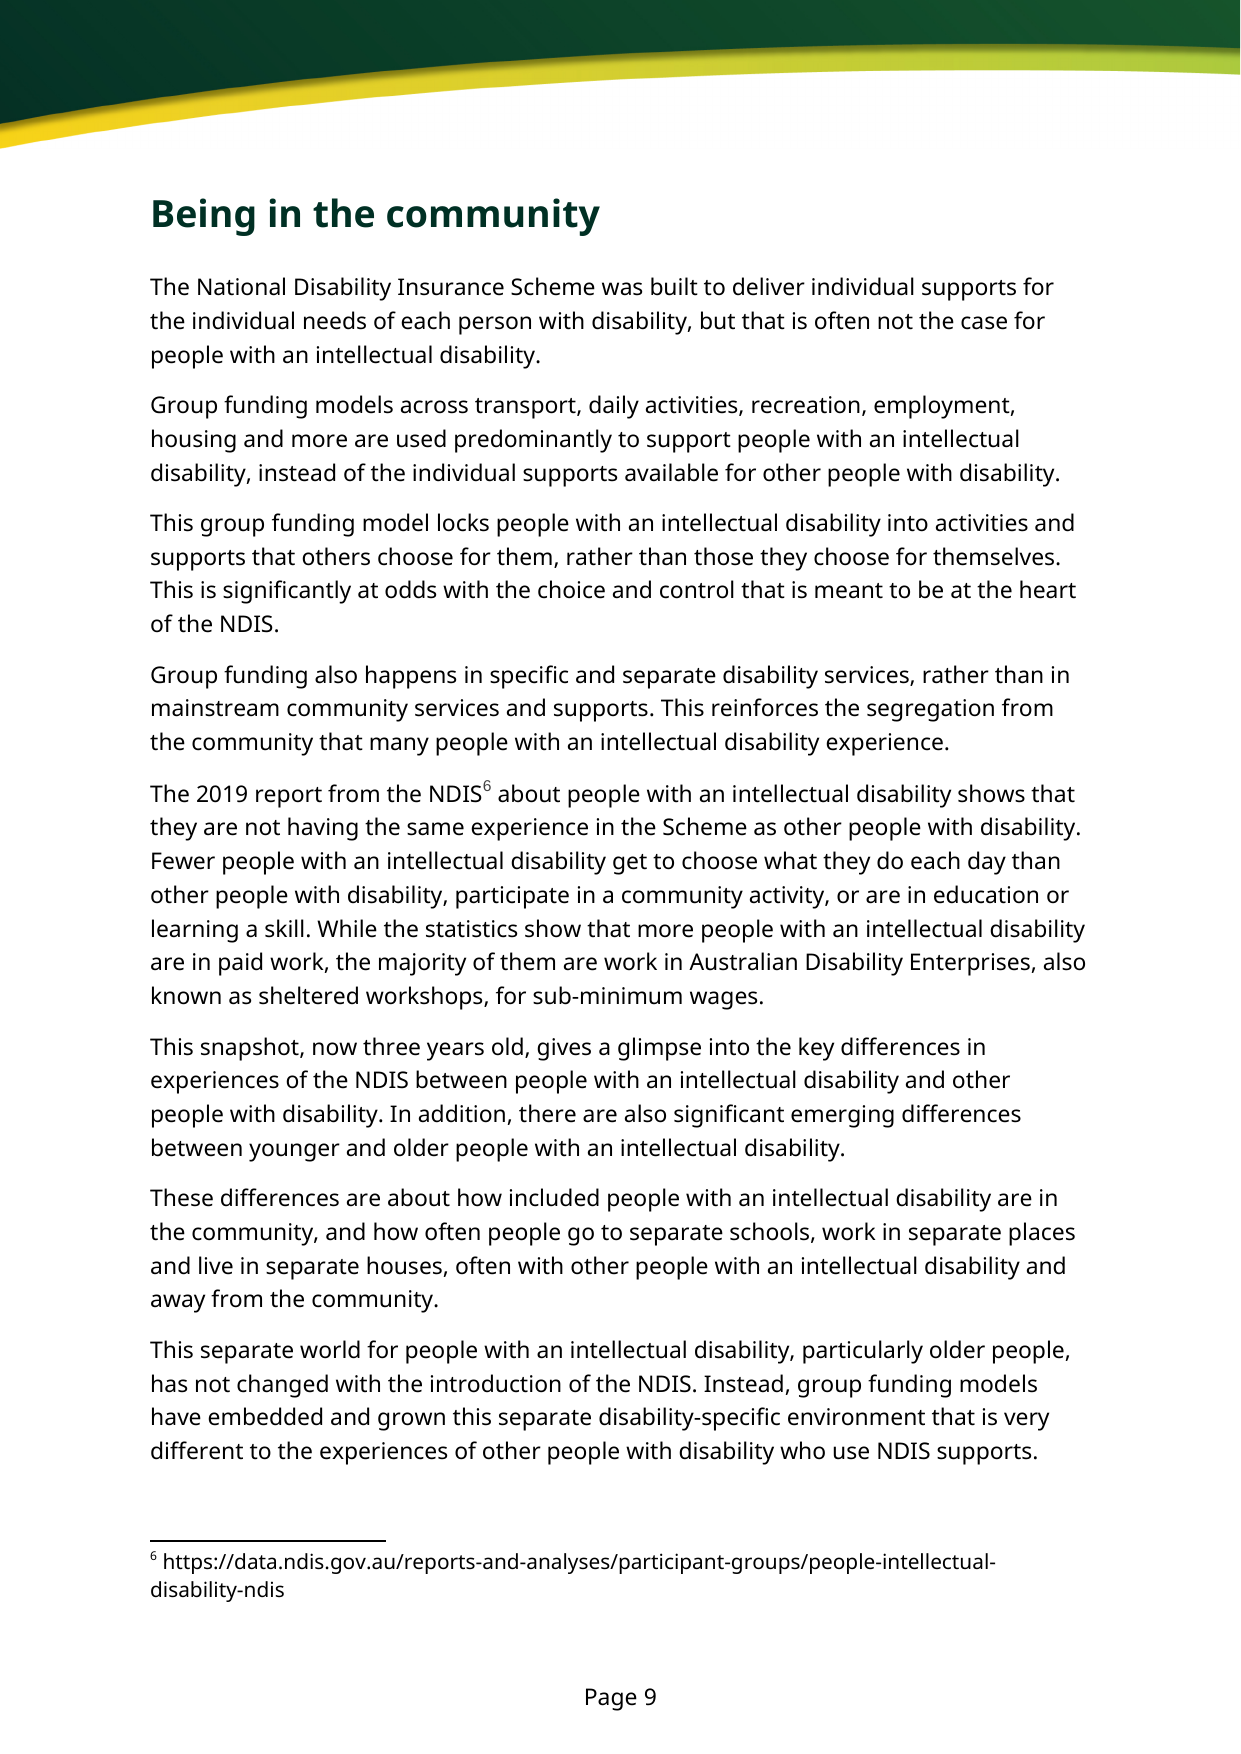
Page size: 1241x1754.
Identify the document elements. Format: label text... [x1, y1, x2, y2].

text This group funding model locks people with an intellectual disability into activities and supports that others choose for them, rather than those they choose for themselves. This is significantly at odds with the choice and control that is meant to be at the heart of the NDIS. [150, 507, 1090, 639]
text These differences are about how included people with an intellectual disability are in the community, and how often people go to separate schools, work in separate places and live in separate houses, often with other people with an intellectual disability and away from the community. [150, 1182, 1090, 1314]
subtitle Being in the community [150, 187, 1090, 238]
text The 2019 report from the NDIS about people with an intellectual disability shows that they are not having the same experience in the Scheme as other people with disability. Fewer people with an intellectual disability get to choose what they do each day than other people with disability, participate in a community activity, or are in education or learning a skill. While the statistics show that more people with an intellectual disability are in paid work, the majority of them are work in Australian Disability Enterprises, also known as sheltered workshops, for sub-minimum wages. [150, 777, 1090, 1011]
text This separate world for people with an intellectual disability, particularly older people, has not changed with the introduction of the NDIS. Instead, group funding models have embedded and grown this separate disability-specific environment that is very different to the experiences of other people with disability who use NDIS supports. [150, 1334, 1090, 1466]
text Group funding also happens in specific and separate disability services, rather than in mainstream community services and supports. This reinforces the segregation from the community that many people with an intellectual disability experience. [150, 659, 1090, 757]
text Group funding models across transport, daily activities, recreation, employment, housing and more are used predominantly to support people with an intellectual disability, instead of the individual supports available for other people with disability. [150, 389, 1090, 488]
picture [0, 0, 1241, 149]
text This snapshot, now three years old, gives a glimpse into the key differences in experiences of the NDIS between people with an intellectual disability and other people with disability. In addition, there are also significant emerging differences between younger and older people with an intellectual disability. [150, 1030, 1090, 1163]
text The National Disability Insurance Scheme was built to deliver individual supports for the individual needs of each person with disability, but that is often not the case for people with an intellectual disability. [150, 271, 1090, 370]
